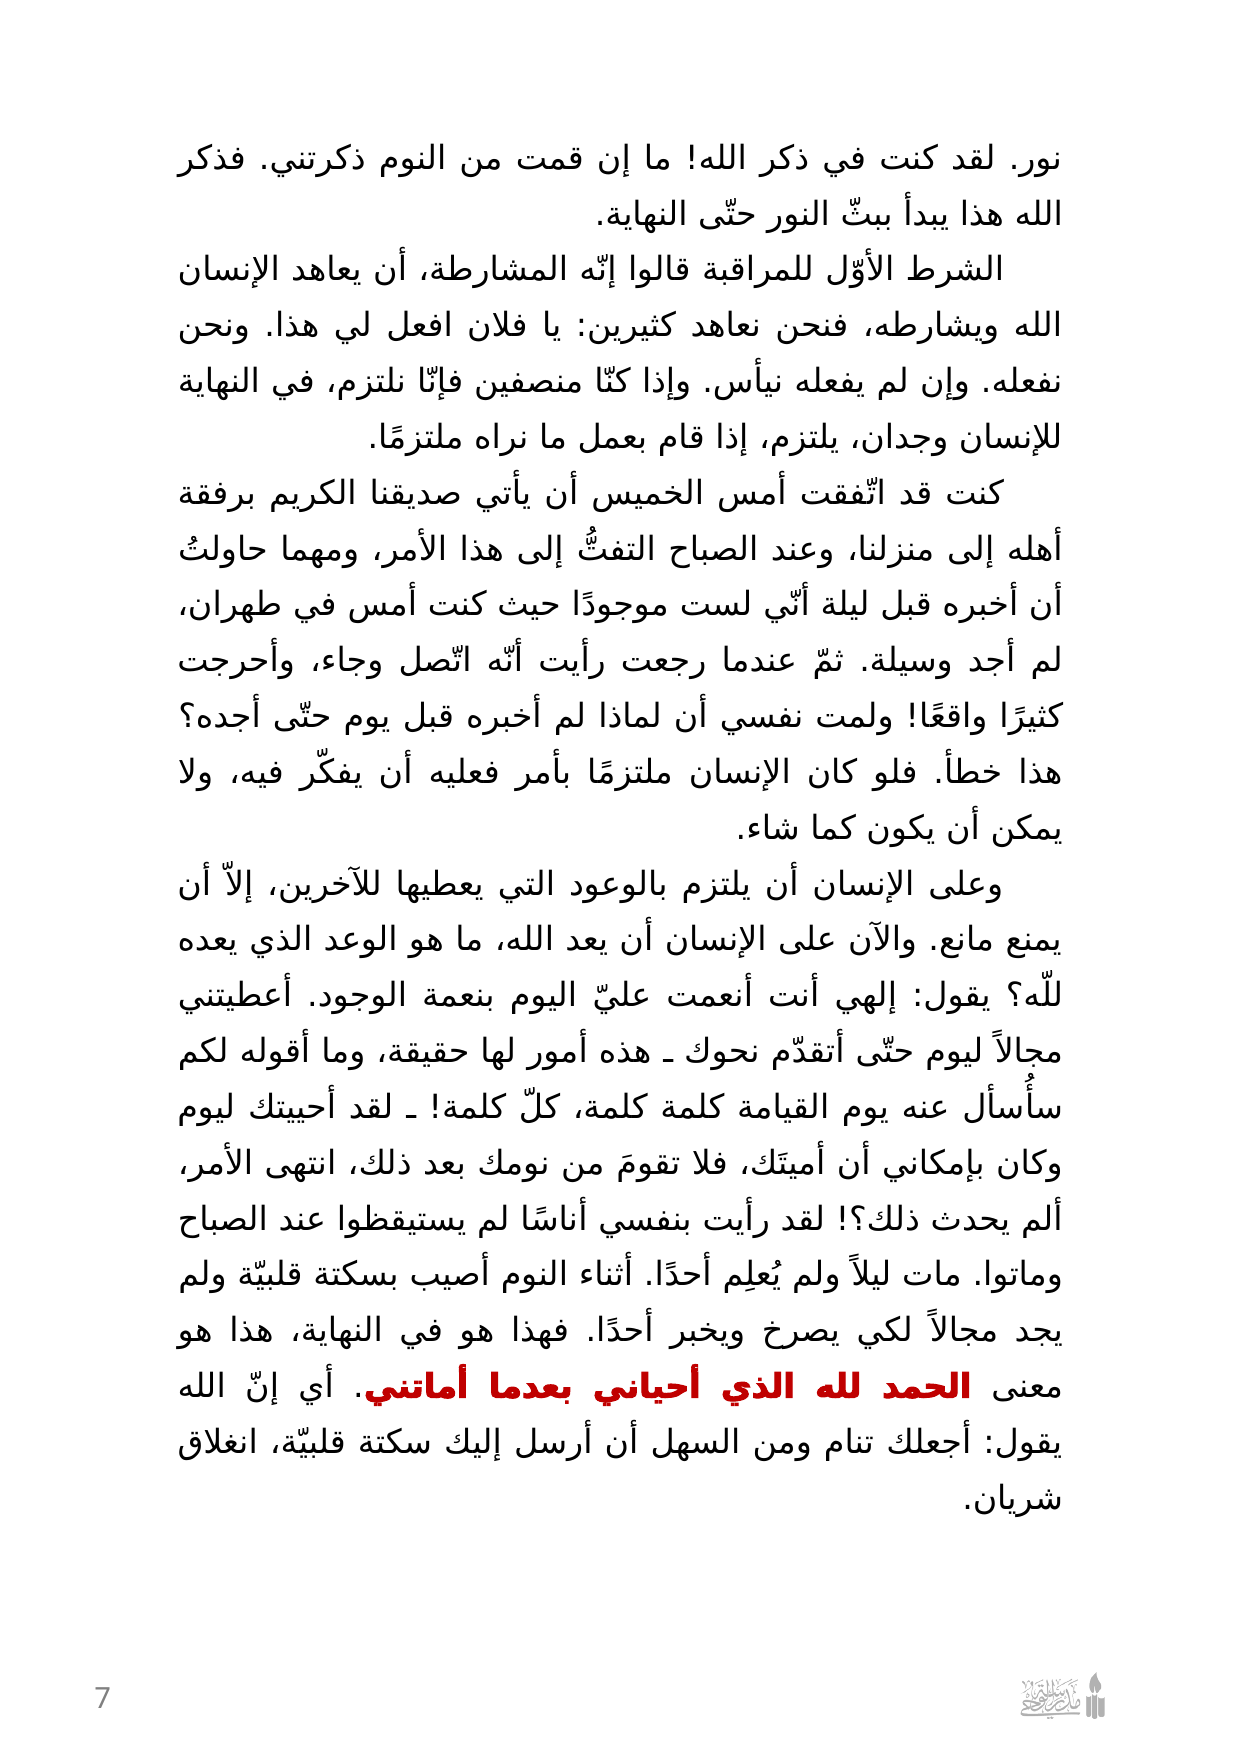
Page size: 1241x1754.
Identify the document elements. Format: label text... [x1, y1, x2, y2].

text الشرط الأوّل للمراقبة قالوا إنّه المشارطة، أن يعاهد الإنسان الله ويشارطه، فنحن نعاهد كثيرين: يا فلان افعل لي هذا. ونحن نفعله. وإن لم يفعله نيأس. وإذا كنّا منصفين فإنّا نلتزم، في النهاية للإنسان وجدان، يلتزم، إذا قام بعمل ما نراه ملتزمًا. [177, 247, 1063, 471]
text كنت قد اتّفقت أمس الخميس أن يأتي صديقنا الكريم برفقة أهله إلى منزلنا، وعند الصباح التفتُّ إلى هذا الأمر، ومهما حاولتُ أن أخبره قبل ليلة أنّي لست موجودًا حيث كنت أمس في طهران، لم أجد وسيلة. ثمّ عندما رجعت رأيت أنّه اتّصل وجاء، وأحرجت كثيرًا واقعًا! ولمت نفسي أن لماذا لم أخبره قبل يوم حتّى أجده؟ هذا خطأ. فلو كان الإنسان ملتزمًا بأمر فعليه أن يفكّر فيه، ولا يمكن أن يكون كما شاء. [177, 471, 1063, 862]
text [177, 136, 1063, 247]
picture [1020, 1672, 1105, 1719]
text وعلى الإنسان أن يلتزم بالوعود التي يعطيها للآخرين، إلاّ أن يمنع مانع. والآن على الإنسان أن يعد الله، ما هو الوعد الذي يعده للّه؟ يقول: إلهي أنت أنعمت عليّ اليوم بنعمة الوجود. أعطيتني مجالاً ليوم حتّى أتقدّم نحوك ـ هذه أمور لها حقيقة، وما أقوله لكم سأُسأل عنه يوم القيامة كلمة كلمة، كلّ كلمة! ـ لقد أحييتك ليوم وكان بإمكاني أن أميتَك، فلا تقومَ من نومك بعد ذلك، انتهى الأمر، ألم يحدث ذلك؟! لقد رأيت بنفسي أناسًا لم يستيقظوا عند الصباح وماتوا. مات ليلاً ولم يُعلِم أحدًا. أثناء النوم أصيب بسكتة قلبيّة ولم يجد مجالاً لكي يصرخ ويخبر أحدًا. فهذا هو في النهاية، هذا هو معنى الحمد لله الذي أحياني بعدما أماتني. أي إنّ الله يقول: أجعلك تنام ومن السهل أن أرسل إليك سكتة قلبيّة، انغلاق شريان. [177, 862, 1063, 1532]
